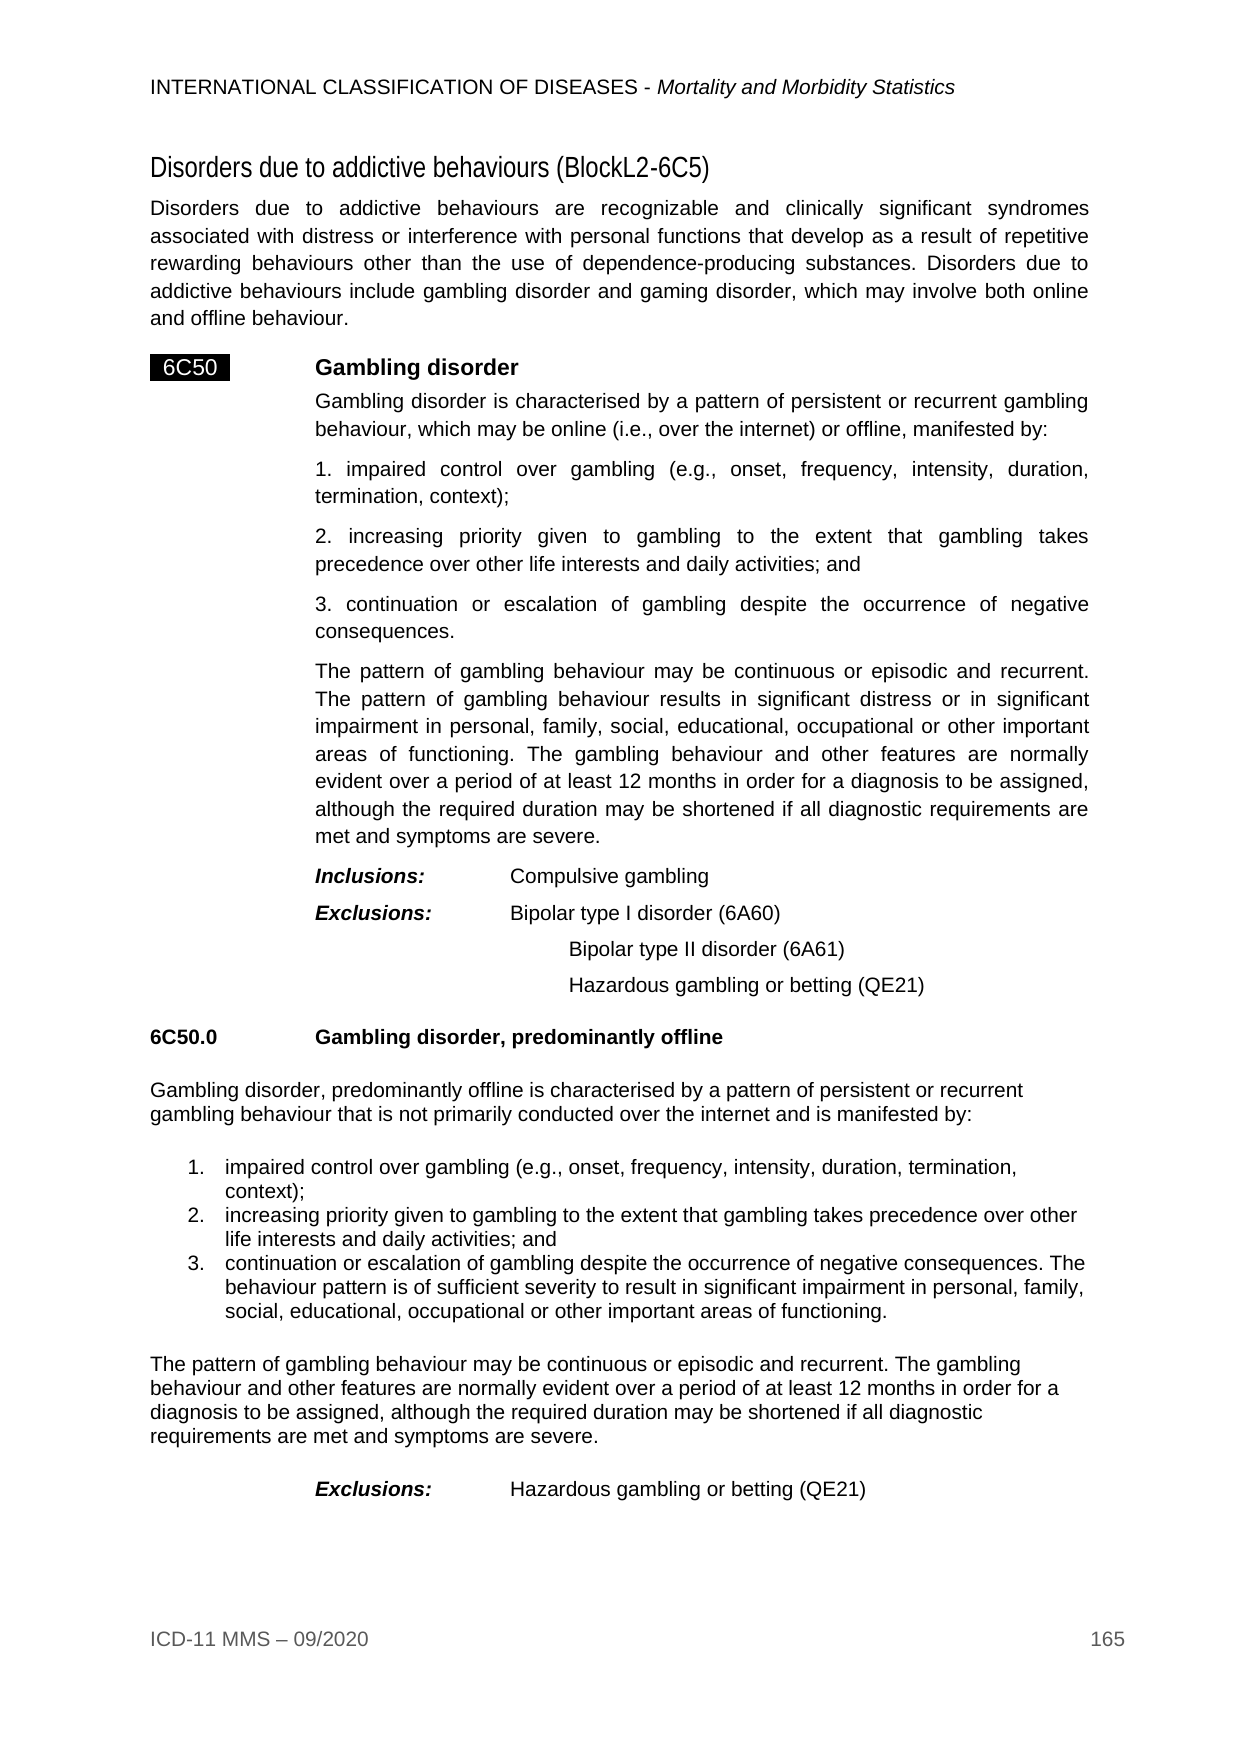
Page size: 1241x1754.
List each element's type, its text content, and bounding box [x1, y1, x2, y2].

title 6C50 Gambling disorder [230, 354, 1090, 381]
title Disorders due to addictive behaviours (BlockL2‑6C5) [150, 150, 1090, 183]
text 2. increasing priority given to gambling to the extent that gambling takes precedence over other life interests and daily activities; and [315, 524, 1090, 575]
list Inclusions: Compulsive gambling [315, 864, 1090, 888]
list Exclusions: Bipolar type I disorder (6A60) [315, 900, 1090, 924]
text 1. impaired control over gambling (e.g., onset, frequency, intensity, duration, termination, context); [315, 456, 1090, 508]
list increasing priority given to gambling to the extent that gambling takes precedence over other life interests and daily activities; and [187, 1203, 1090, 1251]
list impaired control over gambling (e.g., onset, frequency, intensity, duration, termination, context); [187, 1155, 1090, 1203]
text Gambling disorder, predominantly offline is characterised by a pattern of persistent or recurrent gambling behaviour that is not primarily conducted over the internet and is manifested by: [150, 1078, 1090, 1126]
list Exclusions: Hazardous gambling or betting (QE21) [315, 1477, 1090, 1501]
list Hazardous gambling or betting (QE21) [568, 973, 1090, 997]
text Gambling disorder is characterised by a pattern of persistent or recurrent gambling behaviour, which may be online (i.e., over the internet) or offline, manifested by: [315, 389, 1090, 440]
text Disorders due to addictive behaviours are recognizable and clinically significant syndromes associated with distress or interference with personal functions that develop as a result of repetitive rewarding behaviours other than the use of dependence-producing substances. Disorders due to addictive behaviours include gambling disorder and gaming disorder, which may involve both online and offline behaviour. [150, 196, 1090, 330]
title 6C50.0 Gambling disorder, predominantly offline [150, 1025, 1090, 1049]
text The pattern of gambling behaviour may be continuous or episodic and recurrent. The pattern of gambling behaviour results in significant distress or in significant impairment in personal, family, social, educational, occupational or other important areas of functioning. The gambling behaviour and other features are normally evident over a period of at least 12 months in order for a diagnosis to be assigned, although the required duration may be shortened if all diagnostic requirements are met and symptoms are severe. [315, 659, 1090, 848]
list Bipolar type II disorder (6A61) [568, 937, 1090, 961]
text 3. continuation or escalation of gambling despite the occurrence of negative consequences. [315, 591, 1090, 643]
